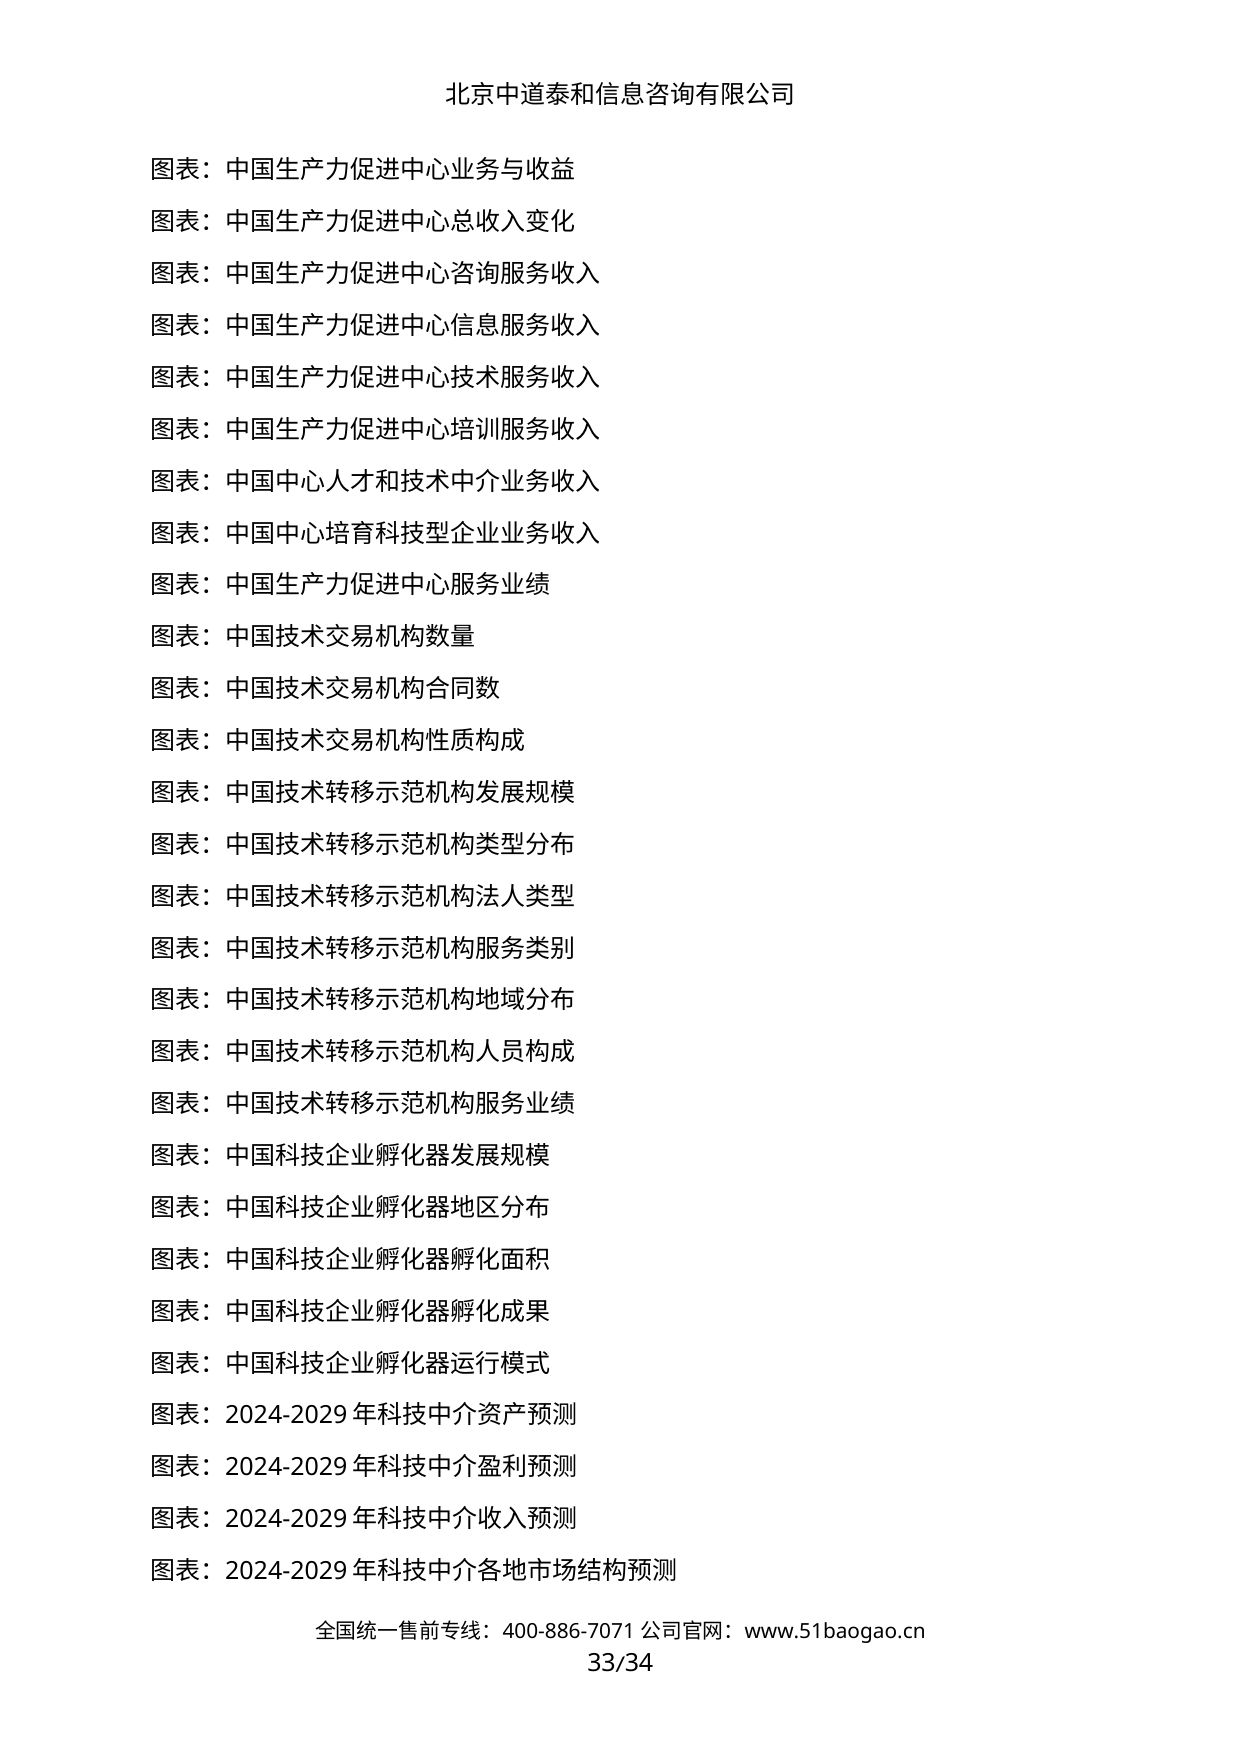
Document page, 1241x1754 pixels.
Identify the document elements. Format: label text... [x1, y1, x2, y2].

text 图表：中国技术转移示范机构服务业绩 [150, 1084, 1090, 1120]
text 图表：中国生产力促进中心服务业绩 [150, 565, 1090, 601]
text 图表：中国技术转移示范机构类型分布 [150, 824, 1090, 861]
text 图表：中国中心培育科技型企业业务收入 [150, 513, 1090, 549]
text 图表：2024-2029年科技中介资产预测 [150, 1395, 1090, 1431]
text 图表：中国生产力促进中心技术服务收入 [150, 357, 1090, 394]
text 图表：中国科技企业孵化器地区分布 [150, 1187, 1090, 1224]
text 图表：中国科技企业孵化器孵化成果 [150, 1291, 1090, 1327]
text 图表：中国技术转移示范机构法人类型 [150, 876, 1090, 912]
text 图表：中国科技企业孵化器孵化面积 [150, 1239, 1090, 1276]
text 图表：中国技术交易机构性质构成 [150, 721, 1090, 757]
text 图表：中国生产力促进中心信息服务收入 [150, 306, 1090, 342]
text 图表：中国技术交易机构合同数 [150, 669, 1090, 705]
text 图表：中国科技企业孵化器运行模式 [150, 1343, 1090, 1379]
text 图表：中国技术转移示范机构地域分布 [150, 980, 1090, 1016]
text 图表：中国生产力促进中心培训服务收入 [150, 409, 1090, 446]
text 图表：2024-2029年科技中介各地市场结构预测 [150, 1551, 1090, 1587]
text 图表：2024-2029年科技中介盈利预测 [150, 1447, 1090, 1483]
text 图表：中国生产力促进中心业务与收益 [150, 150, 1090, 186]
text 图表：中国技术交易机构数量 [150, 617, 1090, 653]
text 图表：中国技术转移示范机构发展规模 [150, 772, 1090, 809]
text 图表：2024-2029年科技中介收入预测 [150, 1499, 1090, 1535]
text 图表：中国生产力促进中心咨询服务收入 [150, 254, 1090, 290]
text 图表：中国技术转移示范机构人员构成 [150, 1032, 1090, 1068]
text 图表：中国技术转移示范机构服务类别 [150, 928, 1090, 964]
text 图表：中国科技企业孵化器发展规模 [150, 1136, 1090, 1172]
text 图表：中国生产力促进中心总收入变化 [150, 202, 1090, 238]
text 图表：中国中心人才和技术中介业务收入 [150, 461, 1090, 497]
